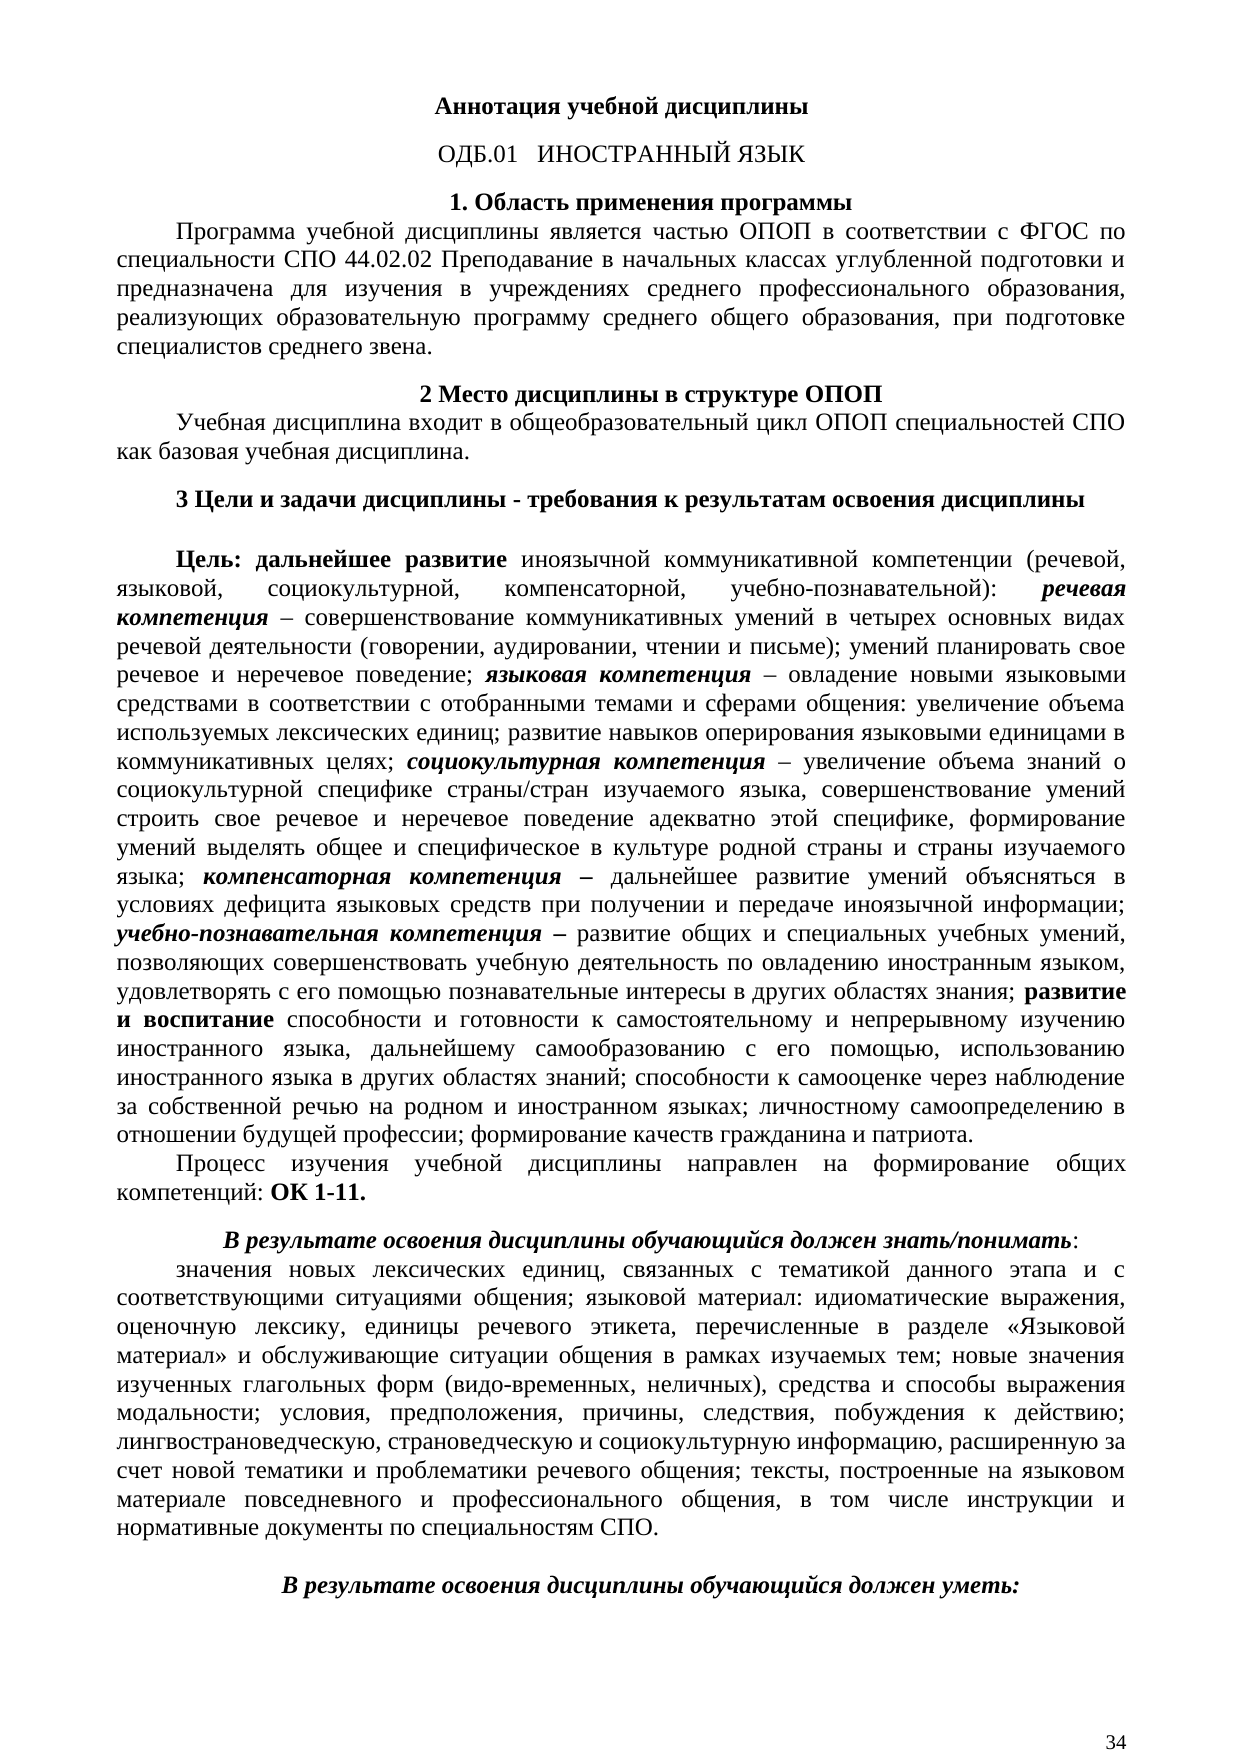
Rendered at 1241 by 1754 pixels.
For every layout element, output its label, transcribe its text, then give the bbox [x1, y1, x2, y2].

text Процесс изучения учебной дисциплины направлен на формирование общих компетенций: ОК 1-11. [116, 1148, 1126, 1206]
text 3 Цели и задачи дисциплины - требования к результатам освоения дисциплины [116, 484, 1126, 513]
text В результате освоения дисциплины обучающийся должен знать/понимать: [116, 1225, 1126, 1254]
text Программа учебной дисциплины является частью ОПОП в соответствии с ФГОС по специальности СПО 44.02.02 Преподавание в начальных классах углубленной подготовки и предназначена для изучения в учреждениях среднего профессионального образования, реализующих образовательную программу среднего общего образования, при подготовке специалистов среднего звена. [116, 216, 1126, 359]
text Цель: дальнейшее развитие иноязычной коммуникативной компетенции (речевой, языковой, социокультурной, компенсаторной, учебно-познавательной): речевая компетенция – совершенствование коммуникативных умений в четырех основных видах речевой деятельности (говорении, аудировании, чтении и письме); умений планировать свое речевое и неречевое поведение; языковая компетенция – овладение новыми языковыми средствами в соответствии с отобранными темами и сферами общения: увеличение объема используемых лексических единиц; развитие навыков оперирования языковыми единицами в коммуникативных целях; социокультурная компетенция – увеличение объема знаний о социокультурной специфике страны/стран изучаемого языка, совершенствование умений строить свое речевое и неречевое поведение адекватно этой специфике, формирование умений выделять общее и специфическое в культуре родной страны и страны изучаемого языка; компенсаторная компетенция – дальнейшее развитие умений объясняться в условиях дефицита языковых средств при получении и передаче иноязычной информации; учебно-познавательная компетенция – развитие общих и специальных учебных умений, позволяющих совершенствовать учебную деятельность по овладению иностранным языком, удовлетворять с его помощью познавательные интересы в других областях знания; развитие и воспитание способности и готовности к самостоятельному и непрерывному изучению иностранного языка, дальнейшему самообразованию с его помощью, использованию иностранного языка в других областях знаний; способности к самооценке через наблюдение за собственной речью на родном и иностранном языках; личностному самоопределению в отношении будущей профессии; формирование качеств гражданина и патриота. [116, 544, 1126, 1148]
text 2 Место дисциплины в структуре ОПОП [116, 379, 1126, 407]
text значения новых лексических единиц, связанных с тематикой данного этапа и с соответствующими ситуациями общения; языковой материал: идиоматические выражения, оценочную лексику, единицы речевого этикета, перечисленные в разделе «Языковой материал» и обслуживающие ситуации общения в рамках изучаемых тем; новые значения изученных глагольных форм (видо-временных, неличных), средства и способы выражения модальности; условия, предположения, причины, следствия, побуждения к действию; лингвострановедческую, страноведческую и социокультурную информацию, расширенную за счет новой тематики и проблематики речевого общения; тексты, построенные на языковом материале повседневного и профессионального общения, в том числе инструкции и нормативные документы по специальностям СПО. [116, 1254, 1126, 1541]
text Учебная дисциплина входит в общеобразовательный цикл ОПОП специальностей СПО как базовая учебная дисциплина. [116, 407, 1126, 465]
text 1. Область применения программы [116, 187, 1126, 216]
text Аннотация учебной дисциплины [116, 91, 1126, 120]
text В результате освоения дисциплины обучающийся должен уметь: [116, 1570, 1126, 1599]
text ОДБ.01 ИНОСТРАННЫЙ ЯЗЫК [116, 139, 1126, 168]
